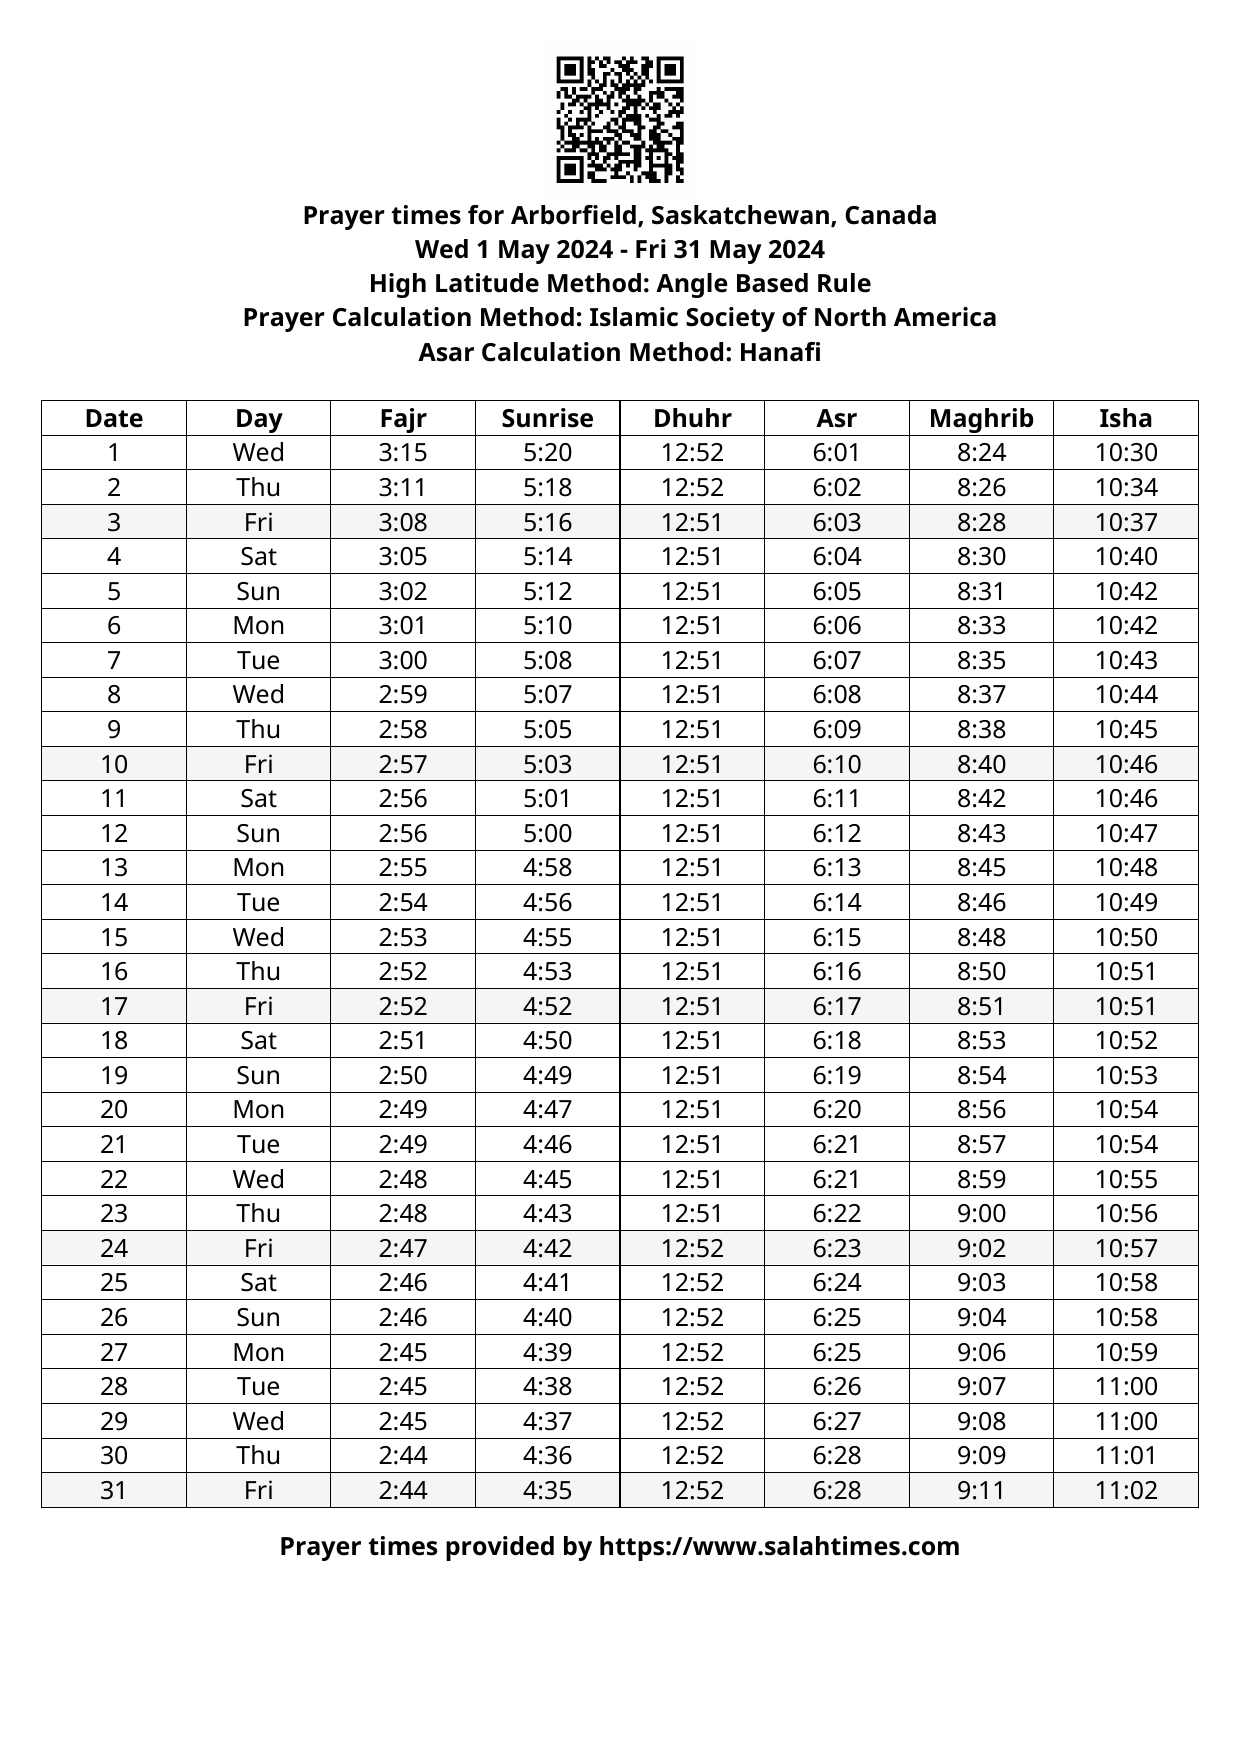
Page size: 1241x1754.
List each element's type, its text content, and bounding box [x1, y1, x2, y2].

table_cell Mon [187, 609, 330, 642]
table_header Isha [1054, 401, 1198, 434]
table_cell 2:58 [331, 712, 475, 746]
table_cell 8:33 [910, 609, 1053, 642]
table_cell 12 [42, 816, 186, 849]
table_cell 3:15 [331, 436, 475, 469]
table_cell 4:40 [476, 1300, 619, 1334]
table_cell 8:53 [910, 1024, 1053, 1057]
table_cell 6:21 [765, 1162, 909, 1195]
table_cell 21 [42, 1127, 186, 1161]
text Wed 1 May 2024 - Fri 31 May 2024 [42, 232, 1198, 266]
table_cell 3:08 [331, 505, 475, 538]
table_cell 4:46 [476, 1127, 619, 1161]
table_cell 2:48 [331, 1196, 475, 1230]
picture [542, 41, 699, 198]
table_cell 4 [42, 539, 186, 573]
table_cell 4:41 [476, 1266, 619, 1299]
table_cell 6:01 [765, 436, 909, 469]
table_cell 12:51 [621, 954, 764, 988]
table_cell 10:56 [1054, 1196, 1198, 1230]
table_cell 10:42 [1054, 574, 1198, 607]
table_cell 9:03 [910, 1266, 1053, 1299]
table_cell 19 [42, 1058, 186, 1092]
table_cell 6:08 [765, 678, 909, 711]
table_cell 5 [42, 574, 186, 607]
table_cell 2:53 [331, 920, 475, 953]
table_cell 2:57 [331, 747, 475, 780]
table_cell 8:26 [910, 470, 1053, 504]
table_cell 6:07 [765, 643, 909, 677]
table_cell 8:43 [910, 816, 1053, 849]
table_cell 8:51 [910, 989, 1053, 1022]
table_cell 2:44 [331, 1439, 475, 1472]
table_cell 8:42 [910, 781, 1053, 815]
table_cell 12:51 [621, 989, 764, 1022]
table_cell 10:58 [1054, 1300, 1198, 1334]
table_cell 4:55 [476, 920, 619, 953]
table_cell 17 [42, 989, 186, 1022]
table_cell 4:47 [476, 1093, 619, 1126]
table_cell 5:03 [476, 747, 619, 780]
table_cell 4:52 [476, 989, 619, 1022]
table_cell 12:51 [621, 678, 764, 711]
table_cell 6:14 [765, 885, 909, 919]
table_header Sunrise [476, 401, 619, 434]
table_cell 5:00 [476, 816, 619, 849]
table_cell 9:08 [910, 1404, 1053, 1437]
table_cell 15 [42, 920, 186, 953]
table_cell 8:30 [910, 539, 1053, 573]
table_cell 6:25 [765, 1335, 909, 1368]
table_cell 9:04 [910, 1300, 1053, 1334]
table_cell 2:45 [331, 1404, 475, 1437]
table_cell 4:45 [476, 1162, 619, 1195]
table_cell 2:44 [331, 1473, 475, 1507]
table_cell 10 [42, 747, 186, 780]
table_cell 2:52 [331, 989, 475, 1022]
table_cell 23 [42, 1196, 186, 1230]
table_cell 6:13 [765, 851, 909, 884]
table_cell 2:47 [331, 1231, 475, 1264]
table_cell 10:48 [1054, 851, 1198, 884]
table_cell 1 [42, 436, 186, 469]
table_cell 6:28 [765, 1439, 909, 1472]
table_cell 4:53 [476, 954, 619, 988]
table_cell 7 [42, 643, 186, 677]
table_cell 2:45 [331, 1369, 475, 1403]
table_cell 8:24 [910, 436, 1053, 469]
table_cell 6:28 [765, 1473, 909, 1507]
table_cell 9:07 [910, 1369, 1053, 1403]
table_cell 10:54 [1054, 1093, 1198, 1126]
table_cell 4:49 [476, 1058, 619, 1092]
table_cell Sun [187, 816, 330, 849]
text Prayer times for Arborfield, Saskatchewan, Canada [42, 198, 1198, 232]
table_cell 2:56 [331, 816, 475, 849]
table_cell 6:05 [765, 574, 909, 607]
table_cell 10:43 [1054, 643, 1198, 677]
table_cell 6:16 [765, 954, 909, 988]
table_cell Mon [187, 1335, 330, 1368]
table_cell 6:26 [765, 1369, 909, 1403]
table_cell 10:50 [1054, 920, 1198, 953]
table_cell 6:03 [765, 505, 909, 538]
table_cell Sun [187, 1300, 330, 1334]
table_cell 6:21 [765, 1127, 909, 1161]
table_cell 2 [42, 470, 186, 504]
table_cell 31 [42, 1473, 186, 1507]
table_cell 12:51 [621, 643, 764, 677]
table_cell 12:51 [621, 1162, 764, 1195]
table_cell 8:54 [910, 1058, 1053, 1092]
table_cell 8 [42, 678, 186, 711]
table_cell 26 [42, 1300, 186, 1334]
table_cell 22 [42, 1162, 186, 1195]
table_cell Mon [187, 1093, 330, 1126]
table_cell Tue [187, 885, 330, 919]
table_cell 8:37 [910, 678, 1053, 711]
table_cell 2:56 [331, 781, 475, 815]
table_cell Fri [187, 1473, 330, 1507]
table_cell 4:43 [476, 1196, 619, 1230]
table_cell 6:19 [765, 1058, 909, 1092]
table_cell 4:35 [476, 1473, 619, 1507]
table_cell Tue [187, 643, 330, 677]
table_cell 10:46 [1054, 747, 1198, 780]
table_cell 4:37 [476, 1404, 619, 1437]
table_cell Mon [187, 851, 330, 884]
table_cell 9 [42, 712, 186, 746]
table_cell 8:59 [910, 1162, 1053, 1195]
table_cell Fri [187, 989, 330, 1022]
table_cell 10:51 [1054, 954, 1198, 988]
table_cell Thu [187, 954, 330, 988]
table_cell 5:20 [476, 436, 619, 469]
table_cell 6:15 [765, 920, 909, 953]
table_cell 12:51 [621, 920, 764, 953]
table_cell 5:14 [476, 539, 619, 573]
table_cell 25 [42, 1266, 186, 1299]
table_cell 11:01 [1054, 1439, 1198, 1472]
table_cell 6:22 [765, 1196, 909, 1230]
table_cell 27 [42, 1335, 186, 1368]
table_cell 10:57 [1054, 1231, 1198, 1264]
table_cell 5:08 [476, 643, 619, 677]
table_cell Fri [187, 1231, 330, 1264]
table_cell 6:09 [765, 712, 909, 746]
table_cell 12:52 [621, 1300, 764, 1334]
table_cell 6:20 [765, 1093, 909, 1126]
table_cell 10:34 [1054, 470, 1198, 504]
table_cell 11:00 [1054, 1369, 1198, 1403]
table_cell 8:45 [910, 851, 1053, 884]
table_cell 3:00 [331, 643, 475, 677]
table_cell 12:52 [621, 1231, 764, 1264]
table_cell 12:51 [621, 539, 764, 573]
table_cell 2:46 [331, 1300, 475, 1334]
text High Latitude Method: Angle Based Rule [42, 266, 1198, 300]
table_cell 6:02 [765, 470, 909, 504]
table_header Fajr [331, 401, 475, 434]
table_cell 11 [42, 781, 186, 815]
table_cell 10:30 [1054, 436, 1198, 469]
table_cell 2:55 [331, 851, 475, 884]
table_cell Wed [187, 678, 330, 711]
table_cell 3:02 [331, 574, 475, 607]
table_cell Wed [187, 1404, 330, 1437]
table_cell 5:01 [476, 781, 619, 815]
table_header Day [187, 401, 330, 434]
table_cell Sat [187, 1266, 330, 1299]
table_cell 12:51 [621, 574, 764, 607]
table_cell 4:56 [476, 885, 619, 919]
table_cell 14 [42, 885, 186, 919]
table_cell 16 [42, 954, 186, 988]
table_cell 4:38 [476, 1369, 619, 1403]
table_cell 12:52 [621, 470, 764, 504]
table_cell 8:31 [910, 574, 1053, 607]
table_cell 30 [42, 1439, 186, 1472]
table_cell 10:59 [1054, 1335, 1198, 1368]
table_cell 8:28 [910, 505, 1053, 538]
table_cell 5:05 [476, 712, 619, 746]
table_cell Sat [187, 781, 330, 815]
table_cell Wed [187, 1162, 330, 1195]
table_cell 6:10 [765, 747, 909, 780]
table_cell 2:45 [331, 1335, 475, 1368]
table_cell 12:51 [621, 851, 764, 884]
table_cell 9:11 [910, 1473, 1053, 1507]
table_cell 6:11 [765, 781, 909, 815]
table_cell 6:17 [765, 989, 909, 1022]
table_cell 12:52 [621, 1369, 764, 1403]
table_cell 6:27 [765, 1404, 909, 1437]
table_cell 12:52 [621, 1404, 764, 1437]
table_cell 6:25 [765, 1300, 909, 1334]
table_cell Fri [187, 505, 330, 538]
table_cell 10:49 [1054, 885, 1198, 919]
table_cell 6:24 [765, 1266, 909, 1299]
table_cell 12:51 [621, 1058, 764, 1092]
table_cell 12:51 [621, 816, 764, 849]
table_cell 12:51 [621, 1127, 764, 1161]
table_cell Fri [187, 747, 330, 780]
table_cell 12:51 [621, 747, 764, 780]
table_cell Thu [187, 1196, 330, 1230]
table_cell 12:52 [621, 436, 764, 469]
table_cell 2:51 [331, 1024, 475, 1057]
table_cell 8:46 [910, 885, 1053, 919]
table_cell 6:12 [765, 816, 909, 849]
table_cell 12:51 [621, 1196, 764, 1230]
table_cell 6:04 [765, 539, 909, 573]
table_cell 10:55 [1054, 1162, 1198, 1195]
table_cell 5:07 [476, 678, 619, 711]
table_cell Thu [187, 470, 330, 504]
table_cell 3 [42, 505, 186, 538]
table_cell 9:02 [910, 1231, 1053, 1264]
table_header Date [42, 401, 186, 434]
table_cell 6 [42, 609, 186, 642]
table_cell 8:50 [910, 954, 1053, 988]
table_cell 10:45 [1054, 712, 1198, 746]
table_cell 5:16 [476, 505, 619, 538]
table_cell 4:42 [476, 1231, 619, 1264]
table_cell 10:53 [1054, 1058, 1198, 1092]
table_cell 8:40 [910, 747, 1053, 780]
table_cell 18 [42, 1024, 186, 1057]
table_cell Sun [187, 574, 330, 607]
table_cell 2:50 [331, 1058, 475, 1092]
table_cell 20 [42, 1093, 186, 1126]
table_cell 3:05 [331, 539, 475, 573]
table_cell Sat [187, 1024, 330, 1057]
table_cell 28 [42, 1369, 186, 1403]
table_header Maghrib [910, 401, 1053, 434]
table_cell 10:58 [1054, 1266, 1198, 1299]
text Prayer Calculation Method: Islamic Society of North America [42, 300, 1198, 334]
table_cell 8:56 [910, 1093, 1053, 1126]
table_cell 6:06 [765, 609, 909, 642]
table_header Dhuhr [621, 401, 764, 434]
table_cell Tue [187, 1369, 330, 1403]
table_cell Thu [187, 1439, 330, 1472]
table_cell 12:52 [621, 1439, 764, 1472]
table_cell 8:48 [910, 920, 1053, 953]
table_cell Wed [187, 920, 330, 953]
table_cell 12:51 [621, 781, 764, 815]
table_cell 3:11 [331, 470, 475, 504]
table_cell 24 [42, 1231, 186, 1264]
table_cell 3:01 [331, 609, 475, 642]
table_cell 10:46 [1054, 781, 1198, 815]
table_cell 10:47 [1054, 816, 1198, 849]
table_cell 9:06 [910, 1335, 1053, 1368]
table_cell Tue [187, 1127, 330, 1161]
table_cell 4:36 [476, 1439, 619, 1472]
table_cell 10:37 [1054, 505, 1198, 538]
table_cell 6:23 [765, 1231, 909, 1264]
table_cell 4:50 [476, 1024, 619, 1057]
table_cell 13 [42, 851, 186, 884]
table_cell 12:51 [621, 1024, 764, 1057]
table_cell 12:52 [621, 1473, 764, 1507]
table_cell 9:09 [910, 1439, 1053, 1472]
table_cell 5:18 [476, 470, 619, 504]
table_cell 6:18 [765, 1024, 909, 1057]
table_cell 2:52 [331, 954, 475, 988]
text Prayer times provided by https://www.salahtimes.com [42, 1528, 1198, 1563]
table_cell 10:52 [1054, 1024, 1198, 1057]
table_cell 10:42 [1054, 609, 1198, 642]
table_cell 11:02 [1054, 1473, 1198, 1507]
table_cell 5:12 [476, 574, 619, 607]
table_cell 12:51 [621, 885, 764, 919]
text Asar Calculation Method: Hanafi [42, 334, 1198, 368]
table_cell 12:51 [621, 609, 764, 642]
table_cell 11:00 [1054, 1404, 1198, 1437]
table_cell 4:58 [476, 851, 619, 884]
table_cell 10:44 [1054, 678, 1198, 711]
table_cell 12:52 [621, 1335, 764, 1368]
table_cell 10:40 [1054, 539, 1198, 573]
table_cell 4:39 [476, 1335, 619, 1368]
table_cell 2:49 [331, 1093, 475, 1126]
table_cell Sun [187, 1058, 330, 1092]
table_cell 8:38 [910, 712, 1053, 746]
table_cell Wed [187, 436, 330, 469]
table_cell 2:46 [331, 1266, 475, 1299]
table_cell 12:52 [621, 1266, 764, 1299]
table_cell 8:35 [910, 643, 1053, 677]
table_cell 2:49 [331, 1127, 475, 1161]
table_cell Thu [187, 712, 330, 746]
table_cell 29 [42, 1404, 186, 1437]
table_cell 12:51 [621, 712, 764, 746]
table_cell 2:48 [331, 1162, 475, 1195]
table_header Asr [765, 401, 909, 434]
table_cell 5:10 [476, 609, 619, 642]
table_cell 8:57 [910, 1127, 1053, 1161]
table_cell 10:51 [1054, 989, 1198, 1022]
table_cell 10:54 [1054, 1127, 1198, 1161]
table_cell 2:54 [331, 885, 475, 919]
table_cell 12:51 [621, 1093, 764, 1126]
table_cell 2:59 [331, 678, 475, 711]
table_cell Sat [187, 539, 330, 573]
table_cell 12:51 [621, 505, 764, 538]
table_cell 9:00 [910, 1196, 1053, 1230]
